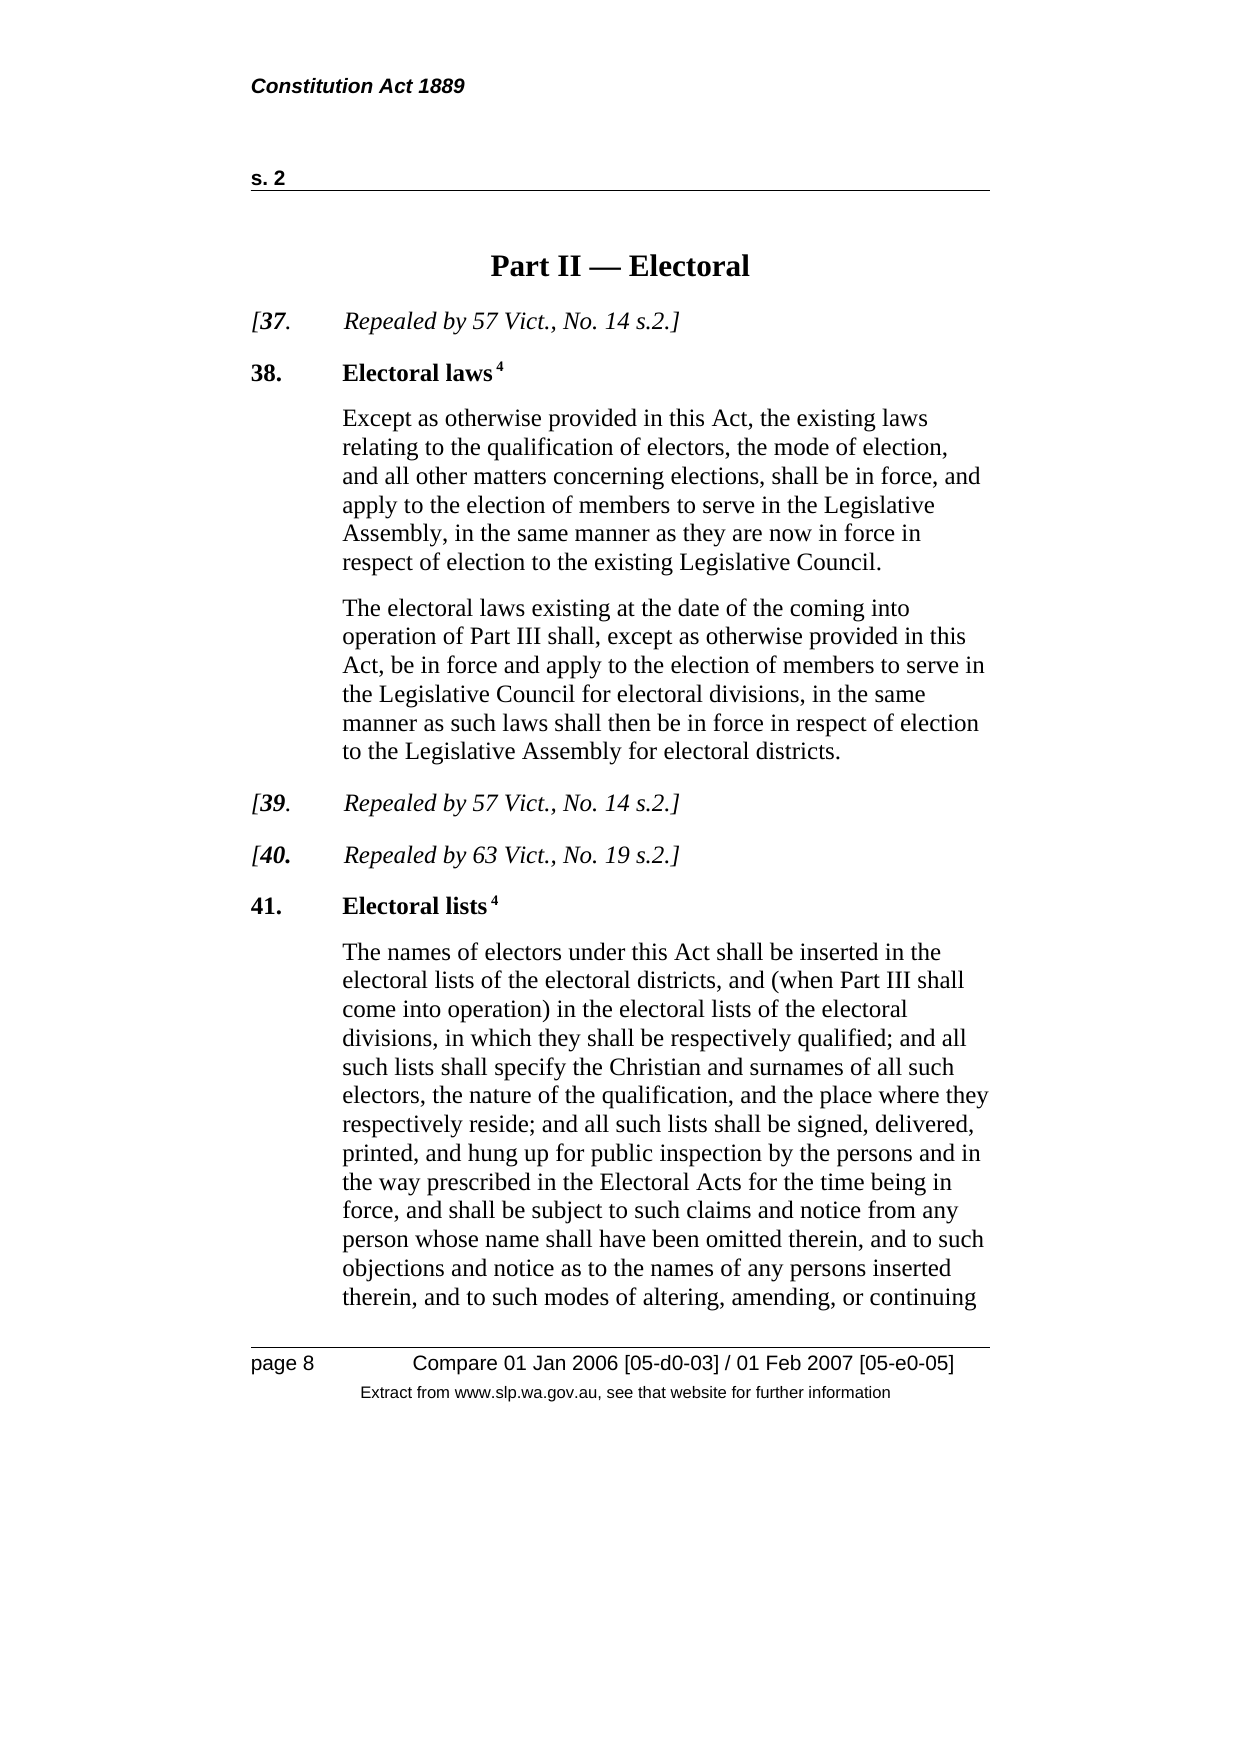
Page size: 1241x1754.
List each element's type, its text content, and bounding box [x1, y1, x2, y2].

subtitle Part II — Electoral [251, 247, 990, 283]
subtitle 38. Electoral laws 4 [251, 358, 990, 387]
text [37. Repealed by 57 Vict., No. 14 s.2.] [251, 306, 990, 335]
subtitle 41. Electoral lists 4 [251, 891, 990, 920]
text [40. Repealed by 63 Vict., No. 19 s.2.] [251, 840, 990, 868]
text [251, 937, 990, 1311]
text [39. Repealed by 57 Vict., No. 14 s.2.] [251, 788, 990, 817]
text Except as otherwise provided in this Act, the existing laws relating to the qualification of electors, the mode of election, and all other matters concerning elections, shall be in force, and apply to the election of members to serve in the Legislative Assembly, in the same manner as they are now in force in respect of election to the existing Legislative Council. [251, 403, 990, 576]
text The electoral laws existing at the date of the coming into operation of Part III shall, except as otherwise provided in this Act, be in force and apply to the election of members to serve in the Legislative Council for electoral divisions, in the same manner as such laws shall then be in force in respect of election to the Legislative Assembly for electoral districts. [251, 593, 990, 765]
